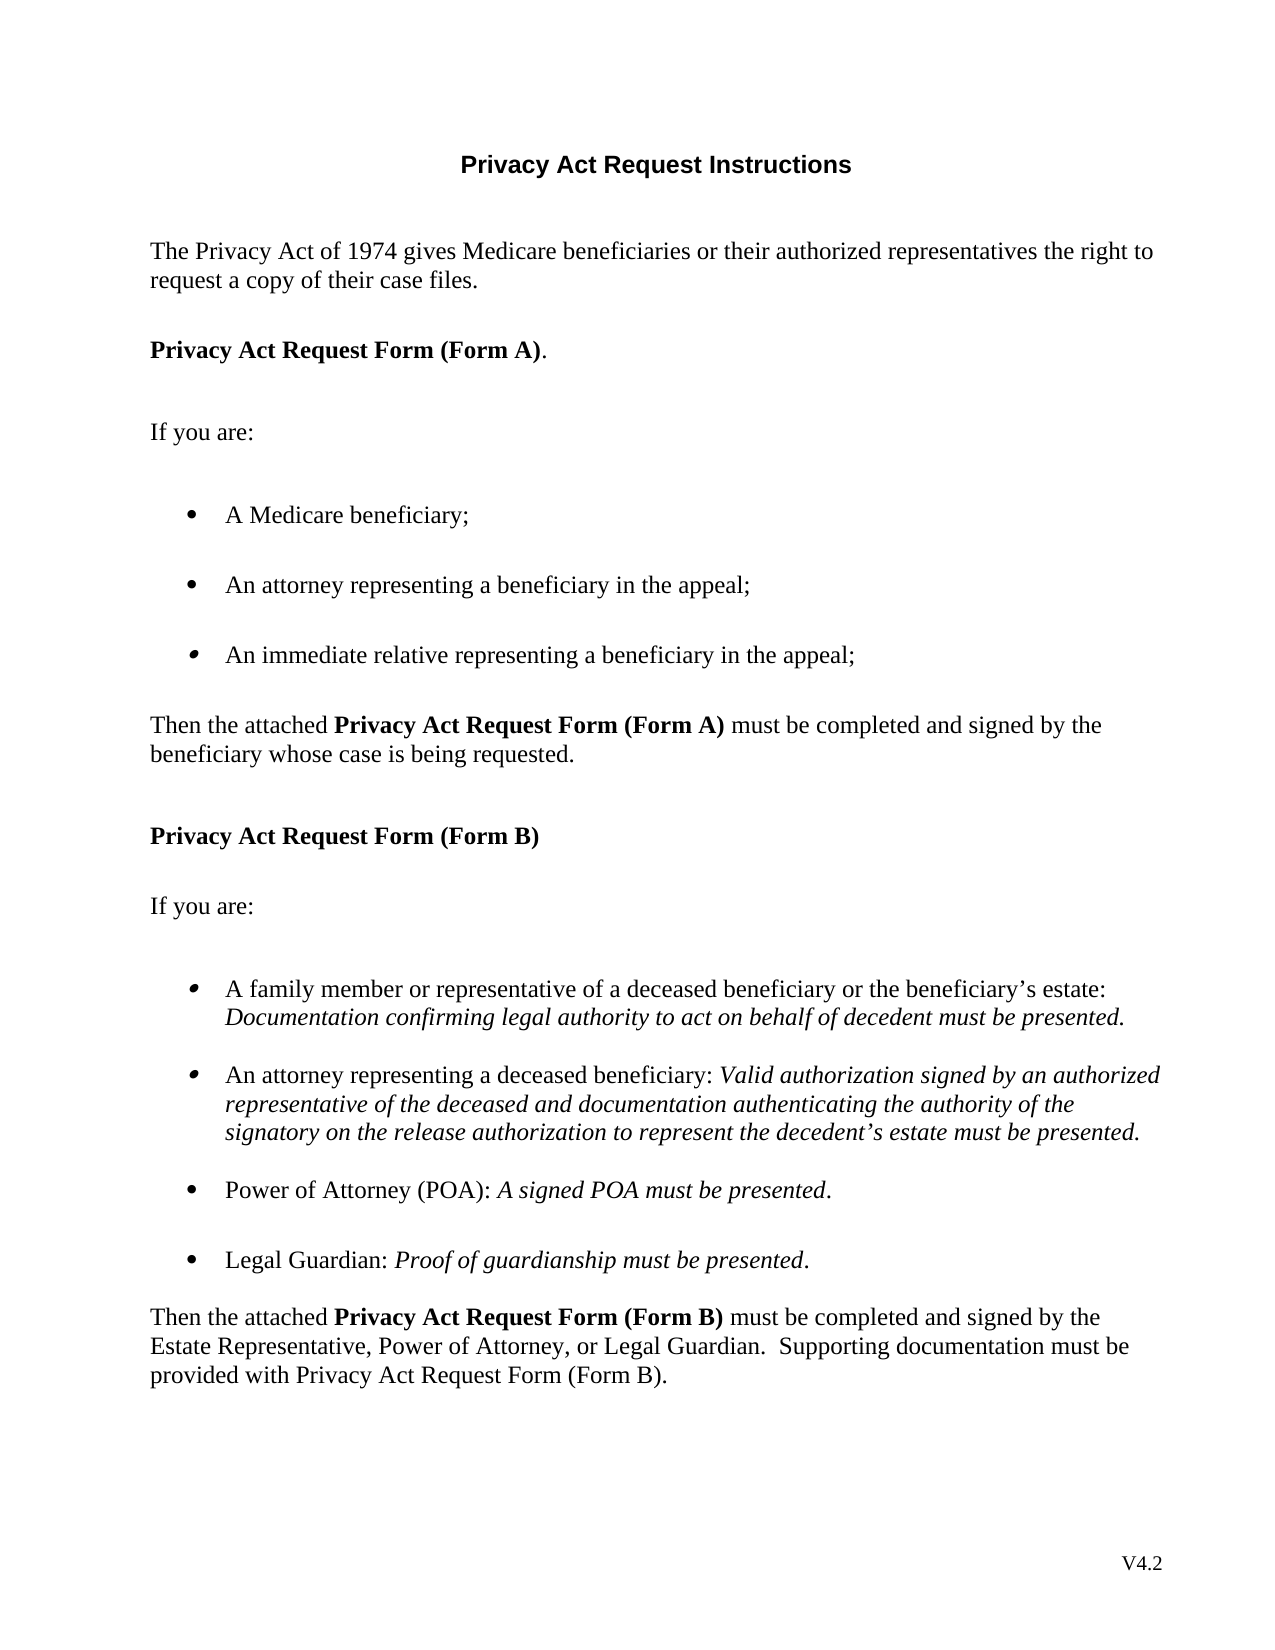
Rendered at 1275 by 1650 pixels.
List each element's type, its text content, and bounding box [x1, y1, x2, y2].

text Privacy Act Request Form (Form A). [150, 335, 1162, 364]
list An immediate relative representing a beneficiary in the appeal; [187, 640, 1162, 669]
text Then the attached Privacy Act Request Form (Form A) must be completed and signed by the beneficiary whose case is being requested. [150, 710, 1162, 767]
list Power of Attorney (POA): A signed POA must be presented. [187, 1175, 1162, 1204]
text If you are: [150, 417, 1162, 446]
list Legal Guardian: Proof of guardianship must be presented. [187, 1245, 1162, 1274]
text The Privacy Act of 1974 gives Medicare beneficiaries or their authorized representatives the right to request a copy of their case files. [150, 236, 1162, 294]
text Privacy Act Request Form (Form B) [150, 821, 1162, 850]
list A Medicare beneficiary; [187, 500, 1162, 529]
text Then the attached Privacy Act Request Form (Form B) must be completed and signed by the Estate Representative, Power of Attorney, or Legal Guardian. Supporting documentation must be provided with Privacy Act Request Form (Form B). [150, 1302, 1162, 1389]
text If you are: [150, 891, 1162, 920]
text Privacy Act Request Instructions [150, 150, 1162, 179]
list A family member or representative of a deceased beneficiary or the beneficiary’s estate: Documentation confirming legal authority to act on behalf of decedent must be presented. [187, 974, 1162, 1031]
list An attorney representing a beneficiary in the appeal; [187, 570, 1162, 599]
list An attorney representing a deceased beneficiary: Valid authorization signed by an authorized representative of the deceased and documentation authenticating the authority of the signatory on the release authorization to represent the decedent’s estate must be presented. [187, 1060, 1162, 1146]
